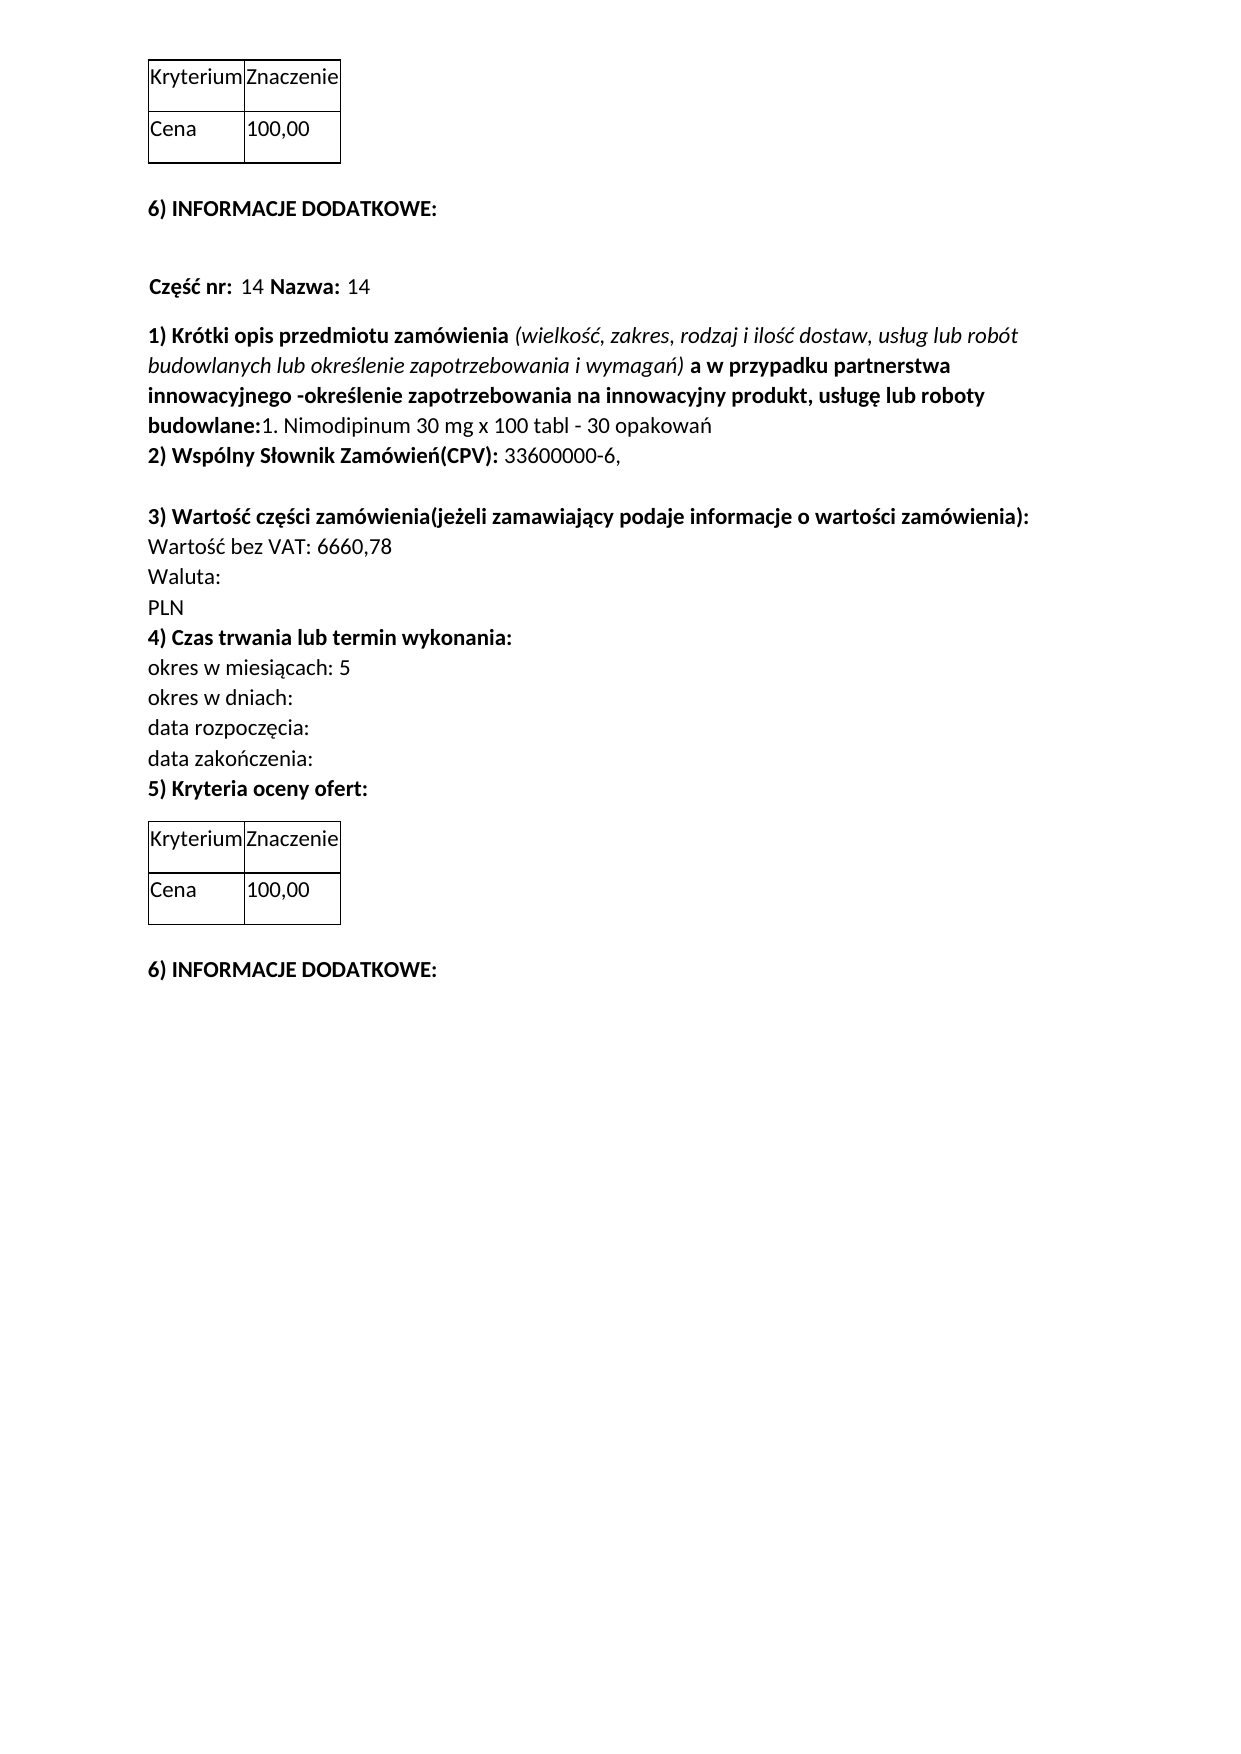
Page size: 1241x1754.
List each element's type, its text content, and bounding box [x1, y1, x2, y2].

text 6) INFORMACJE DODATKOWE: [148, 163, 1093, 252]
table_header Nazwa: [269, 271, 345, 321]
table_header Znaczenie [245, 822, 340, 872]
table_cell Cena [149, 112, 244, 162]
table_header Część nr: [148, 271, 239, 321]
table_header Kryterium [149, 822, 244, 872]
table_cell Cena [149, 874, 244, 924]
table_header 14 [239, 271, 268, 321]
table_header 14 [345, 271, 376, 321]
table_cell 100,00 [245, 874, 340, 924]
table_header Kryterium [149, 61, 244, 111]
table_header Znaczenie [245, 61, 340, 111]
table_cell 100,00 [245, 112, 340, 162]
text 1) Krótki opis przedmiotu zamówienia (wielkość, zakres, rodzaj i ilość dostaw, usług lub robót budowlanych lub określenie zapotrzebowania i wymagań) a w przypadku partnerstwa innowacyjnego -określenie zapotrzebowania na innowacyjny produkt, usługę lub roboty budowlane:1. Nimodipinum 30 mg x 100 tabl - 30 opakowań 2) Wspólny Słownik Zamówień(CPV): 33600000-6, 3) Wartość części zamówienia(jeżeli zamawiający podaje informacje o wartości zamówienia): Wartość bez VAT: 6660,78 Waluta: PLN 4) Czas trwania lub termin wykonania: okres w miesiącach: 5 okres w dniach: data rozpoczęcia: data zakończenia: 5) Kryteria oceny ofert: [148, 321, 1093, 802]
text 6) INFORMACJE DODATKOWE: [148, 925, 1093, 983]
